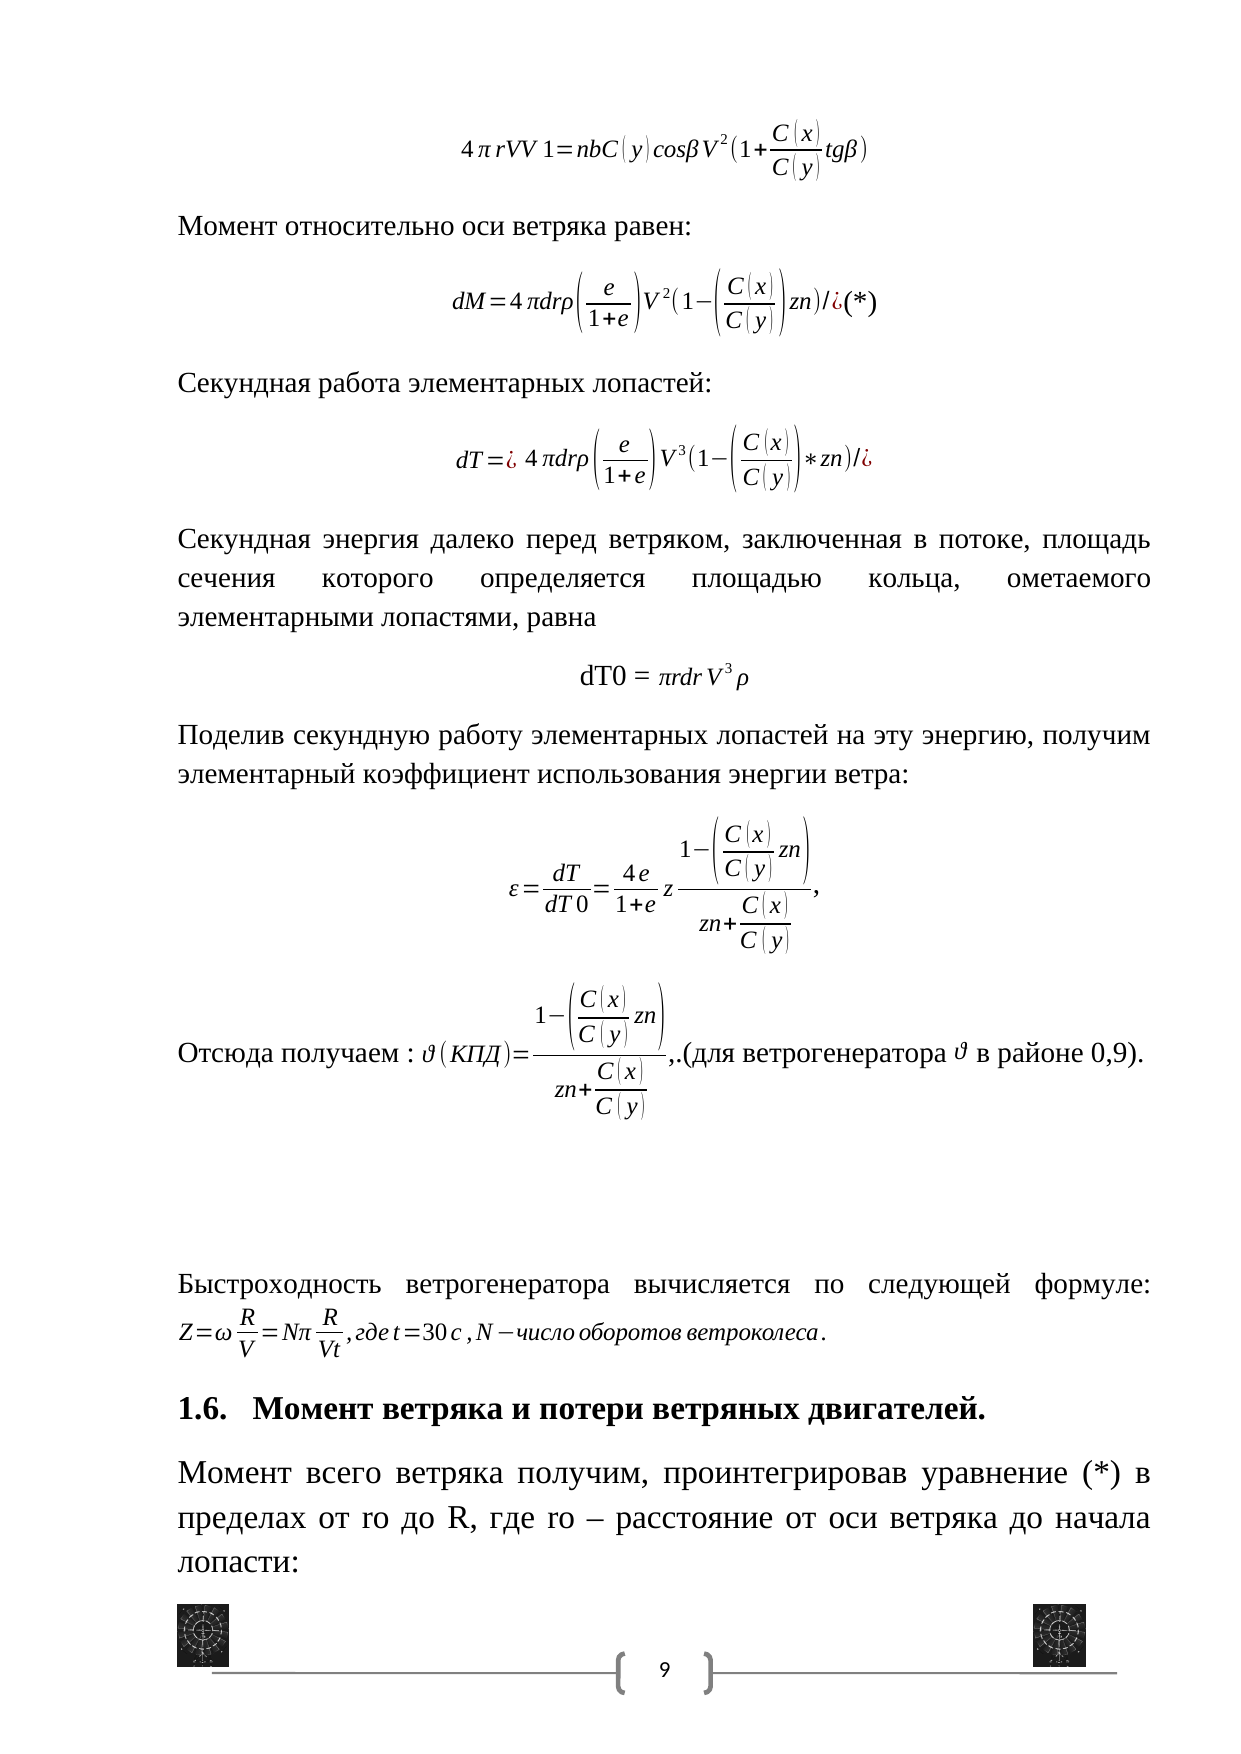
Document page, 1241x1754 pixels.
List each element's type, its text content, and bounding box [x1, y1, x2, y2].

text Поделив секундную работу элементарных лопастей на эту энергию, получим элементарный коэффициент использования энергии ветра: [177, 717, 1152, 789]
text (*) [177, 267, 1152, 339]
text dT0 = [177, 658, 1152, 692]
picture [1033, 1604, 1086, 1667]
list Момент ветряка и потери ветряных двигателей. [177, 1388, 1152, 1426]
text Секундная работа элементарных лопастей: [177, 365, 1152, 398]
text Момент относительно оси ветряка равен: [177, 208, 1152, 242]
text Секундная энергия далеко перед ветряком, заключенная в потоке, площадь сечения которого определяется площадью кольца, ометаемого элементарными лопастями, равна [177, 522, 1152, 632]
picture [177, 1604, 229, 1667]
text , [177, 815, 1152, 956]
text Момент всего ветряка получим, проинтегрировав уравнение (*) в пределах от ro до R, где ro – расстояние от оси ветряка до начала лопасти: [177, 1453, 1152, 1579]
text Отсюда получаем : ,.(для ветрогенератора в районе 0,9). [177, 981, 1152, 1122]
text Быстроходность ветрогенератора вычисляется по следующей формуле: [177, 1266, 1152, 1363]
